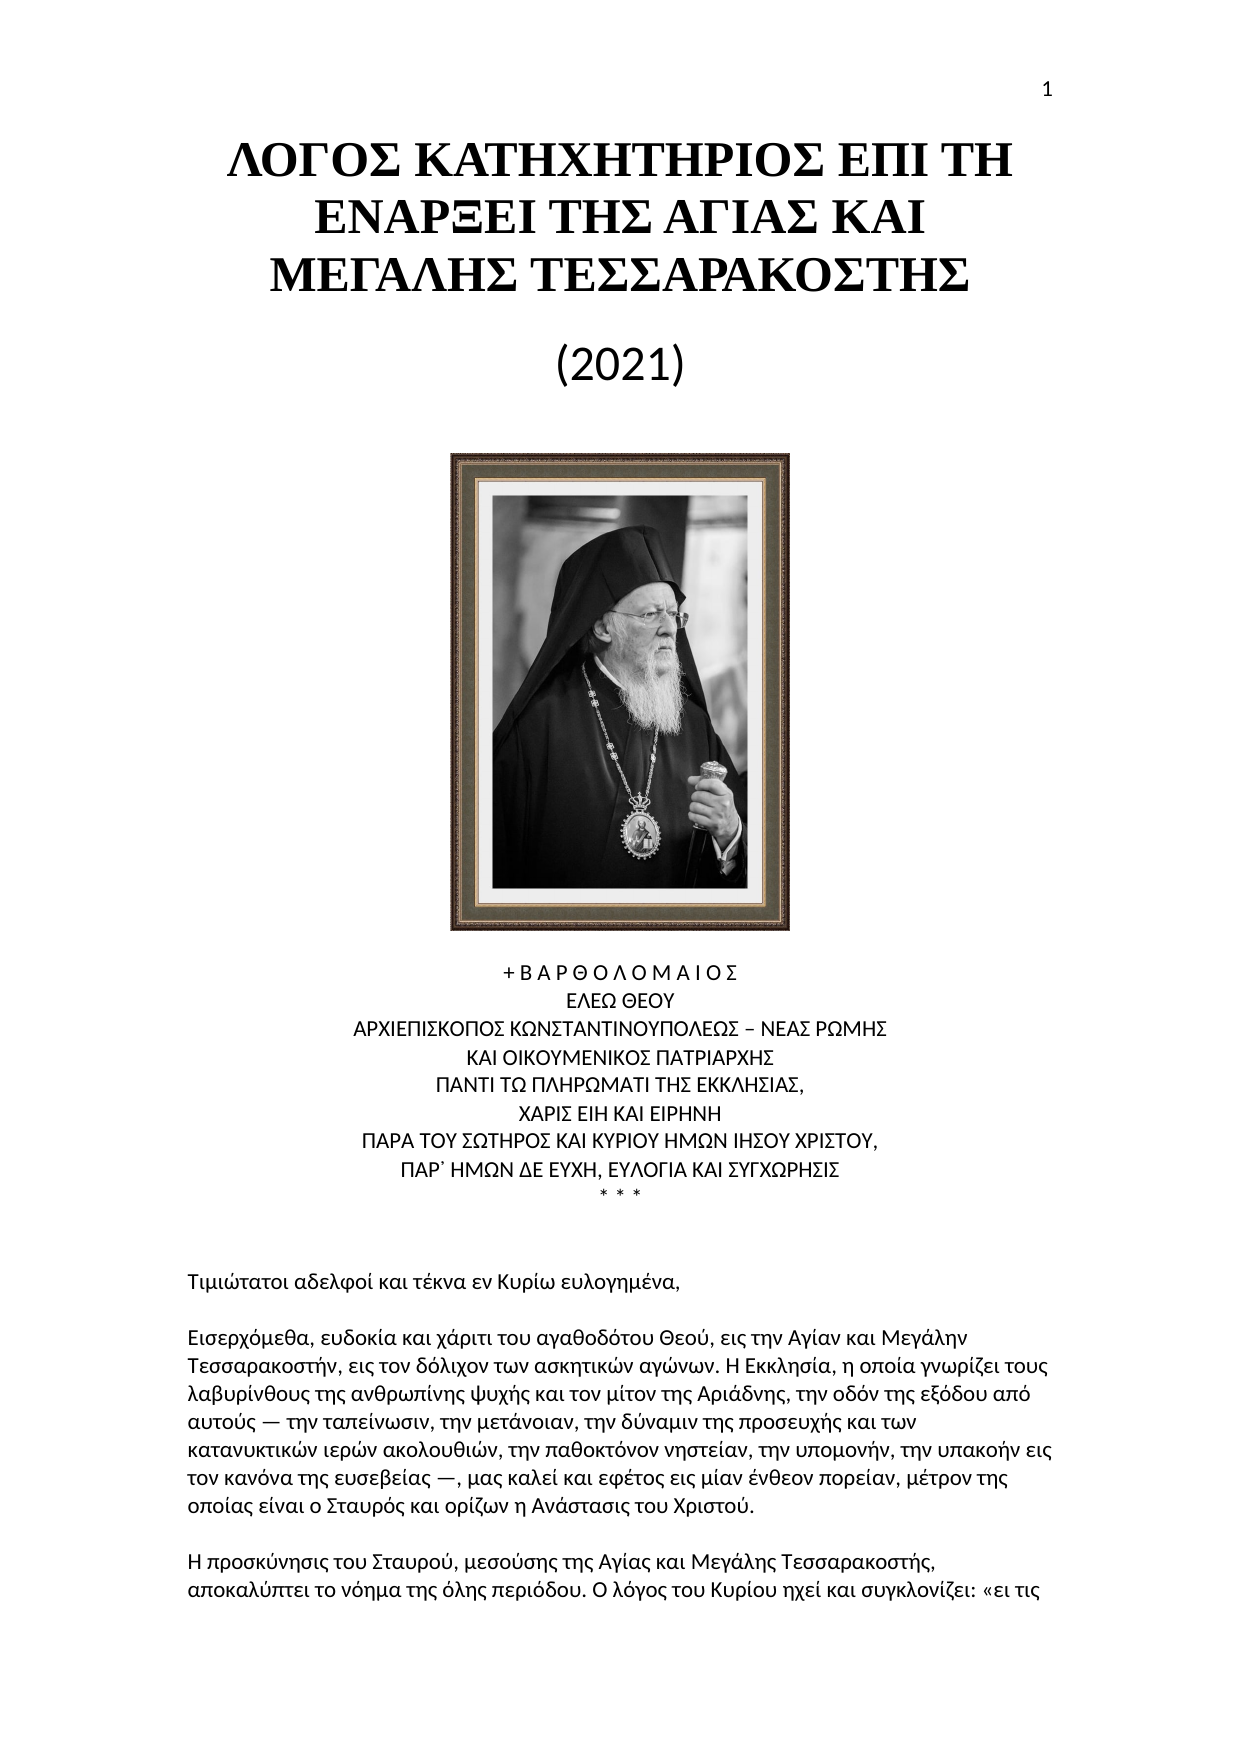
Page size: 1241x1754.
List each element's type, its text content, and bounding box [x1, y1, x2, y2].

picture [450, 453, 790, 931]
text + Β Α Ρ Θ Ο Λ Ο Μ Α Ι Ο Σ ΕΛΕΩ ΘΕΟΥ ΑΡΧΙΕΠΙΣΚΟΠΟΣ ΚΩΝΣΤΑΝΤΙΝΟΥΠΟΛΕΩΣ – ΝΕΑΣ ΡΩΜΗΣ ΚΑΙ ΟΙΚΟΥΜΕΝΙΚΟΣ ΠΑΤΡΙΑΡΧΗΣ ΠΑΝΤΙ ΤΩ ΠΛΗΡΩΜΑΤΙ ΤΗΣ ΕΚΚΛΗΣΙΑΣ, ΧΑΡΙΣ ΕΙΗ ΚΑΙ ΕΙΡΗΝΗ ΠΑΡΑ ΤΟΥ ΣΩΤΗΡΟΣ ΚΑΙ ΚΥΡΙΟΥ ΗΜΩΝ ΙΗΣΟΥ ΧΡΙΣΤΟΥ, ΠΑΡ᾿ HΜΩΝ ΔΕ ΕΥΧΗ, ΕΥΛΟΓΙΑ ΚΑΙ ΣΥΓΧΩΡΗΣΙΣ * * * [187, 958, 1053, 1211]
text (2021) [187, 331, 1053, 392]
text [187, 1267, 1053, 1603]
text ΛΟΓΟΣ ΚΑΤΗΧΗΤΗΡΙΟΣ ΕΠΙ ΤΗ ΕΝΑΡΞΕΙ ΤΗΣ ΑΓΙΑΣ ΚΑΙ ΜΕΓΑΛΗΣ ΤΕΣΣΑΡΑΚΟΣΤΗΣ [187, 130, 1053, 302]
